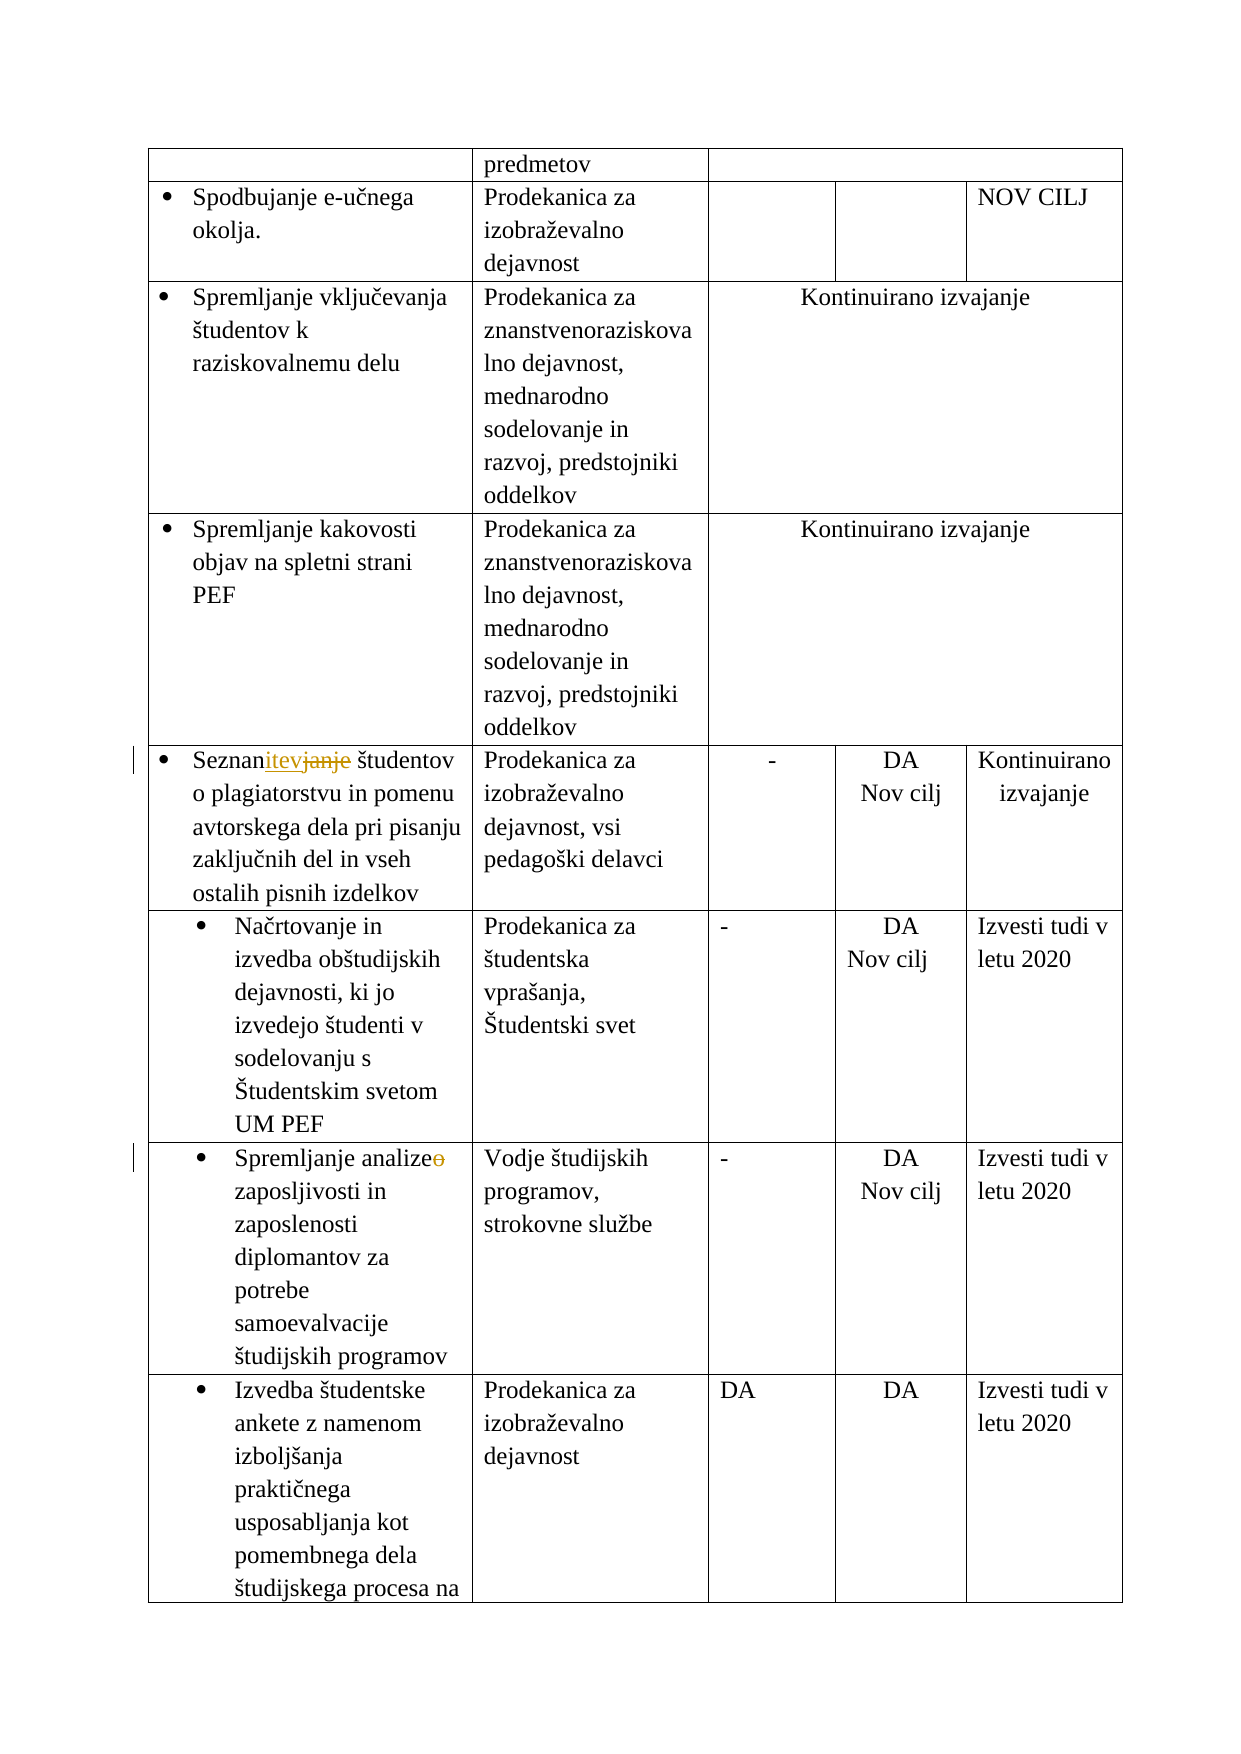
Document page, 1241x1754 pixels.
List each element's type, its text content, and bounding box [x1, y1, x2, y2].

table_cell Spremljanje vključevanja študentov k raziskovalnemu delu [149, 282, 472, 513]
table_cell DA Nov cilj [836, 746, 966, 910]
table_cell Prodekanica za študentska vprašanja, Študentski svet [473, 911, 708, 1142]
table_cell [836, 182, 966, 281]
table_cell - [709, 1143, 835, 1374]
table_cell Izvesti tudi v letu 2020 [967, 1143, 1122, 1374]
table_cell Kontinuirano izvajanje [967, 746, 1122, 910]
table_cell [149, 149, 472, 181]
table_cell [967, 1375, 1122, 1602]
table_cell Spremljanje analize zaposljivosti in zaposlenosti diplomantov za potrebe samoevalvacije študijskih programov [149, 1143, 472, 1374]
table_cell Prodekanica za znanstvenoraziskovalno dejavnost, mednarodno sodelovanje in razvoj, predstojniki oddelkov [473, 282, 708, 513]
table_cell Spodbujanje e-učnega okolja. [149, 182, 472, 281]
table_cell DA [836, 1375, 966, 1602]
table_cell Prodekanica za izobraževalno dejavnost, vsi pedagoški delavci [473, 746, 708, 910]
table_cell Kontinuirano izvajanje [709, 282, 1122, 513]
table_cell - [709, 911, 835, 1142]
table_cell - [709, 746, 835, 910]
table_cell DA Nov cilj [836, 1143, 966, 1374]
table_cell Načrtovanje in izvedba obštudijskih dejavnosti, ki jo izvedejo študenti v sodelovanju s Študentskim svetom UM PEF [149, 911, 472, 1142]
table_cell Spremljanje kakovosti objav na spletni strani PEF [149, 514, 472, 744]
table_cell Izvesti tudi v letu 2020 [967, 911, 1122, 1142]
table_cell Prodekanica za znanstvenoraziskovalno dejavnost, mednarodno sodelovanje in razvoj, predstojniki oddelkov [473, 514, 708, 744]
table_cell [473, 149, 708, 181]
table_cell Kontinuirano izvajanje [709, 514, 1122, 744]
table_cell Vodje študijskih programov, strokovne službe [473, 1143, 708, 1374]
table_cell DA [709, 1375, 835, 1602]
table_cell DA Nov cilj [836, 911, 966, 1142]
table_cell Seznan študentov o plagiatorstvu in pomenu avtorskega dela pri pisanju zaključnih del in vseh ostalih pisnih izdelkov [149, 746, 472, 910]
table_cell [709, 149, 1122, 181]
table_cell [709, 182, 835, 281]
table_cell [149, 1375, 472, 1602]
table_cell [473, 1375, 708, 1602]
table_cell NOV CILJ [967, 182, 1122, 281]
table_cell Prodekanica za izobraževalno dejavnost [473, 182, 708, 281]
